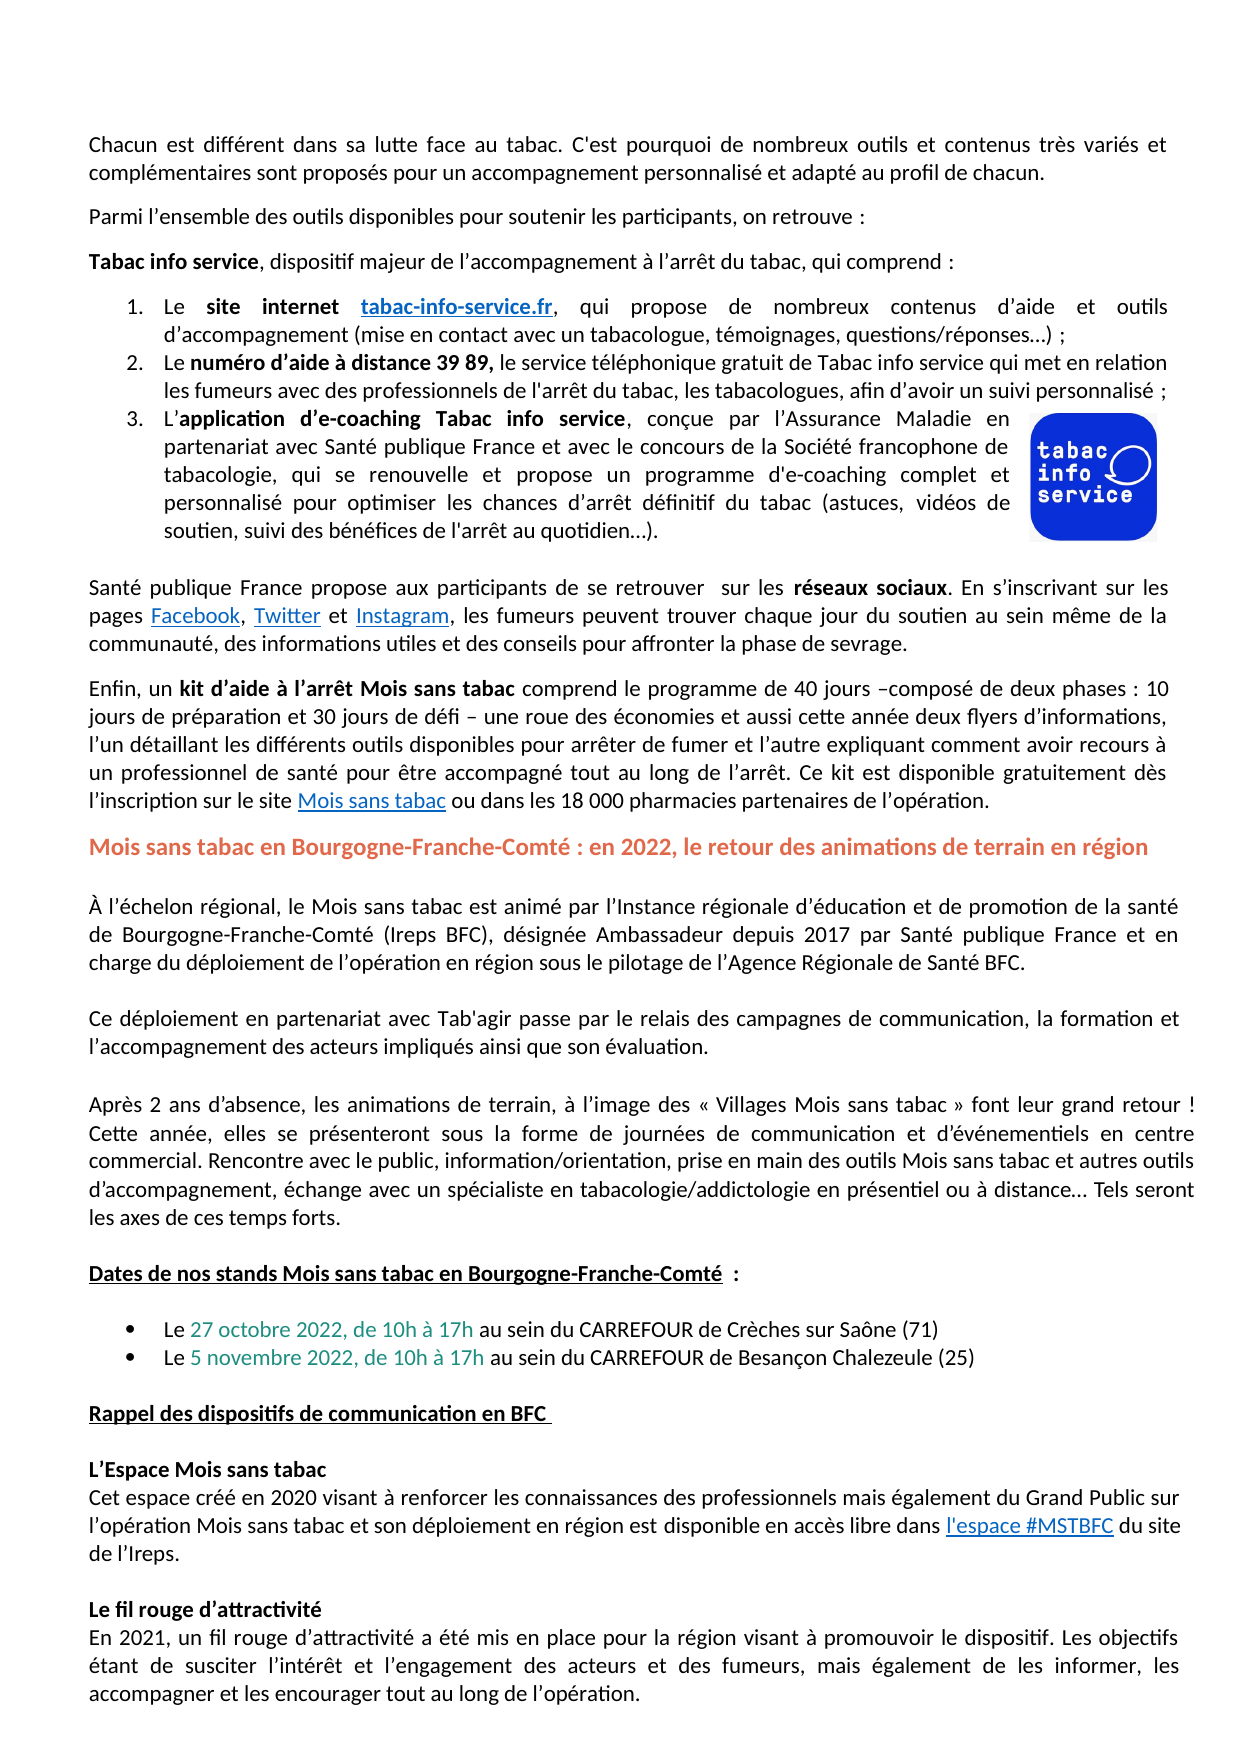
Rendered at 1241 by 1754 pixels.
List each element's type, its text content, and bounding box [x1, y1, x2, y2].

text Dates de nos stands Mois sans tabac en Bourgogne-Franche-Comté : [89, 1259, 1196, 1287]
text À l’échelon régional, le Mois sans tabac est animé par l’Instance régionale d’éducation et de promotion de la santé de Bourgogne-Franche-Comté (Ireps BFC), désignée Ambassadeur depuis 2017 par Santé publique France et en charge du déploiement de l’opération en région sous le pilotage de l’Agence Régionale de Santé BFC. [89, 892, 1181, 976]
list L’application d’e-coaching Tabac info service, conçue par l’Assurance Maladie en partenariat avec Santé publique France et avec le concours de la Société francophone de tabacologie, qui se renouvelle et propose un programme d'e-coaching complet et personnalisé pour optimiser les chances d’arrêt définitif du tabac (astuces, vidéos de soutien, suivi des bénéfices de l'arrêt au quotidien…). [126, 404, 1169, 544]
text Chacun est différent dans sa lutte face au tabac. C'est pourquoi de nombreux outils et contenus très variés et complémentaires sont proposés pour un accompagnement personnalisé et adapté au profil de chacun. [89, 130, 1169, 186]
text Ce déploiement en partenariat avec Tab'agir passe par le relais des campagnes de communication, la formation et l’accompagnement des acteurs impliqués ainsi que son évaluation. [89, 1004, 1181, 1060]
text Rappel des dispositifs de communication en BFC [89, 1399, 1181, 1427]
text Le fil rouge d’attractivité [89, 1595, 1181, 1623]
text Enfin, un kit d’aide à l’arrêt Mois sans tabac comprend le programme de 40 jours –composé de deux phases : 10 jours de préparation et 30 jours de défi – une roue des économies et aussi cette année deux flyers d’informations, l’un détaillant les différents outils disponibles pour arrêter de fumer et l’autre expliquant comment avoir recours à un professionnel de santé pour être accompagné tout au long de l’arrêt. Ce kit est disponible gratuitement dès l’inscription sur le site Mois sans tabac ou dans les 18 000 pharmacies partenaires de l’opération. [89, 674, 1169, 814]
text Parmi l’ensemble des outils disponibles pour soutenir les participants, on retrouve : [89, 202, 1169, 231]
text En 2021, un fil rouge d’attractivité a été mis en place pour la région visant à promouvoir le dispositif. Les objectifs étant de susciter l’intérêt et l’engagement des acteurs et des fumeurs, mais également de les informer, les accompagner et les encourager tout au long de l’opération. [89, 1623, 1181, 1707]
list Le 27 octobre 2022, de 10h à 17h au sein du CARREFOUR de Crèches sur Saône (71) [126, 1315, 1196, 1343]
text Après 2 ans d’absence, les animations de terrain, à l’image des « Villages Mois sans tabac » font leur grand retour ! Cette année, elles se présenteront sous la forme de journées de communication et d’événementiels en centre commercial. Rencontre avec le public, information/orientation, prise en main des outils Mois sans tabac et autres outils d’accompagnement, échange avec un spécialiste en tabacologie/addictologie en présentiel ou à distance… Tels seront les axes de ces temps forts. [89, 1091, 1196, 1231]
text Tabac info service, dispositif majeur de l’accompagnement à l’arrêt du tabac, qui comprend : [89, 247, 1169, 275]
list Le site internet tabac-info-service.fr, qui propose de nombreux contenus d’aide et outils d’accompagnement (mise en contact avec un tabacologue, témoignages, questions/réponses…) ; [126, 292, 1169, 348]
text L’Espace Mois sans tabac [89, 1455, 1181, 1483]
text Santé publique France propose aux participants de se retrouver sur les réseaux sociaux. En s’inscrivant sur les pages Facebook, Twitter et Instagram, les fumeurs peuvent trouver chaque jour du soutien au sein même de la communauté, des informations utiles et des conseils pour affronter la phase de sevrage. [89, 573, 1169, 657]
text Cet espace créé en 2020 visant à renforcer les connaissances des professionnels mais également du Grand Public sur l’opération Mois sans tabac et son déploiement en région est disponible en accès libre dans l'espace #MSTBFC du site de l’Ireps. [89, 1483, 1181, 1567]
list Le numéro d’aide à distance 39 89, le service téléphonique gratuit de Tabac info service qui met en relation les fumeurs avec des professionnels de l'arrêt du tabac, les tabacologues, afin d’avoir un suivi personnalisé ; [126, 348, 1169, 404]
list Le 5 novembre 2022, de 10h à 17h au sein du CARREFOUR de Besançon Chalezeule (25) [126, 1343, 1196, 1371]
picture [1029, 413, 1158, 542]
text Mois sans tabac en Bourgogne-Franche-Comté : en 2022, le retour des animations de terrain en région [89, 831, 1181, 861]
